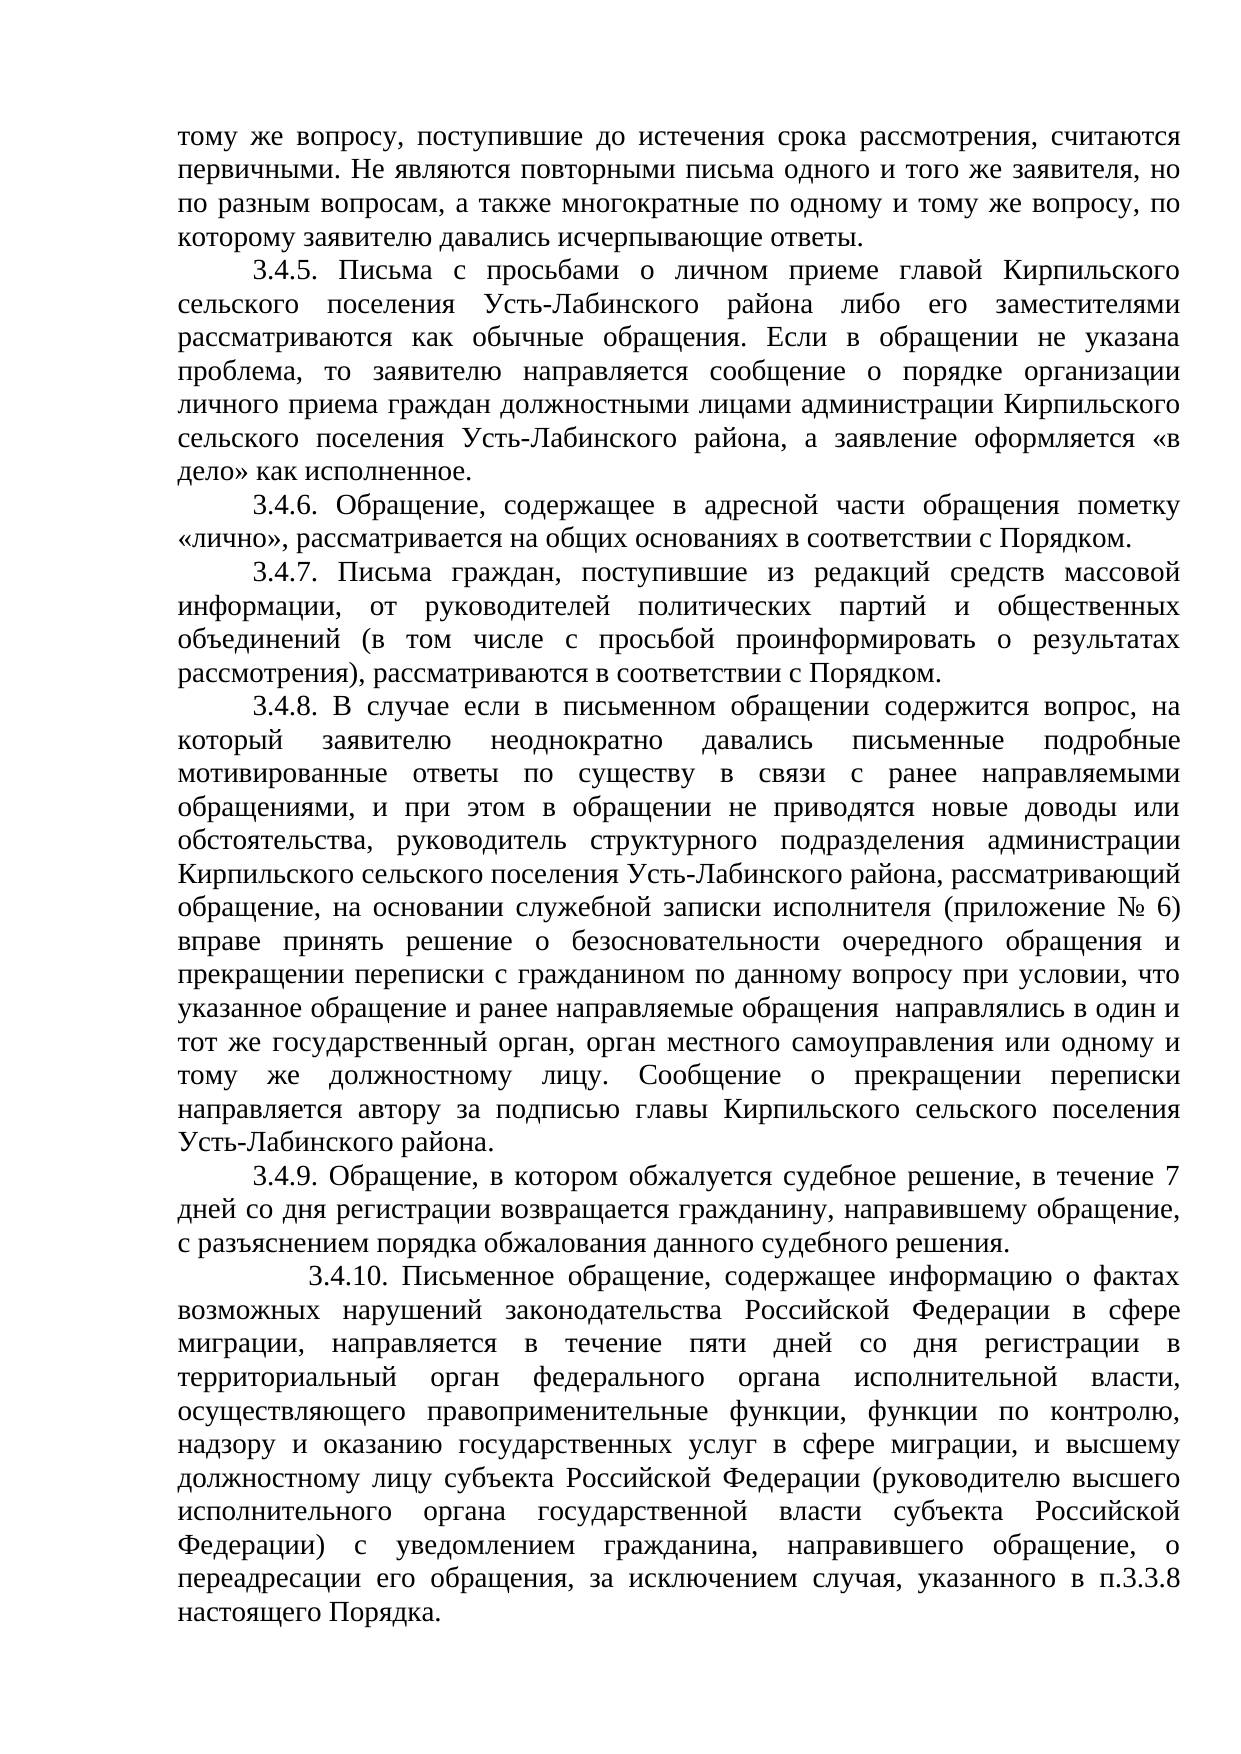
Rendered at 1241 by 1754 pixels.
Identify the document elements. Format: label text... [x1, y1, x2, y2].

text 3.4.6. Обращение, содержащее в адресной части обращения пометку «лично», рассматривается на общих основаниях в соответствии с Порядком. [177, 487, 1181, 554]
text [177, 118, 1181, 252]
text 3.4.7. Письма граждан, поступившие из редакций средств массовой информации, от руководителей политических партий и общественных объединений (в том числе с просьбой проинформировать о результатах рассмотрения), рассматриваются в соответствии с Порядком. [177, 554, 1181, 688]
text 3.4.5. Письма с просьбами о личном приеме главой Кирпильского сельского поселения Усть-Лабинского района либо его заместителями рассматриваются как обычные обращения. Если в обращении не указана проблема, то заявителю направляется сообщение о порядке организации личного приема граждан должностными лицами администрации Кирпильского сельского поселения Усть-Лабинского района, а заявление оформляется «в дело» как исполненное. [177, 252, 1181, 487]
text 3.4.10. Письменное обращение, содержащее информацию о фактах возможных нарушений законодательства Российской Федерации в сфере миграции, направляется в течение пяти дней со дня регистрации в территориальный орган федерального органа исполнительной власти, осуществляющего правоприменительные функции, функции по контролю, надзору и оказанию государственных услуг в сфере миграции, и высшему должностному лицу субъекта Российской Федерации (руководителю высшего исполнительного органа государственной власти субъекта Российской Федерации) с уведомлением гражданина, направившего обращение, о переадресации его обращения, за исключением случая, указанного в п.3.3.8 настоящего Порядка. [177, 1258, 1181, 1627]
text 3.4.9. Обращение, в котором обжалуется судебное решение, в течение 7 дней со дня регистрации возвращается гражданину, направившему обращение, с разъяснением порядка обжалования данного судебного решения. [177, 1158, 1181, 1258]
text 3.4.8. В случае если в письменном обращении содержится вопрос, на который заявителю неоднократно давались письменные подробные мотивированные ответы по существу в связи с ранее направляемыми обращениями, и при этом в обращении не приводятся новые доводы или обстоятельства, руководитель структурного подразделения администрации Кирпильского сельского поселения Усть-Лабинского района, рассматривающий обращение, на основании служебной записки исполнителя (приложение № 6) вправе принять решение о безосновательности очередного обращения и прекращении переписки с гражданином по данному вопросу при условии, что указанное обращение и ранее направляемые обращения направлялись в один и тот же государственный орган, орган местного самоуправления или одному и тому же должностному лицу. Сообщение о прекращении переписки направляется автору за подписью главы Кирпильского сельского поселения Усть-Лабинского района. [177, 688, 1181, 1158]
